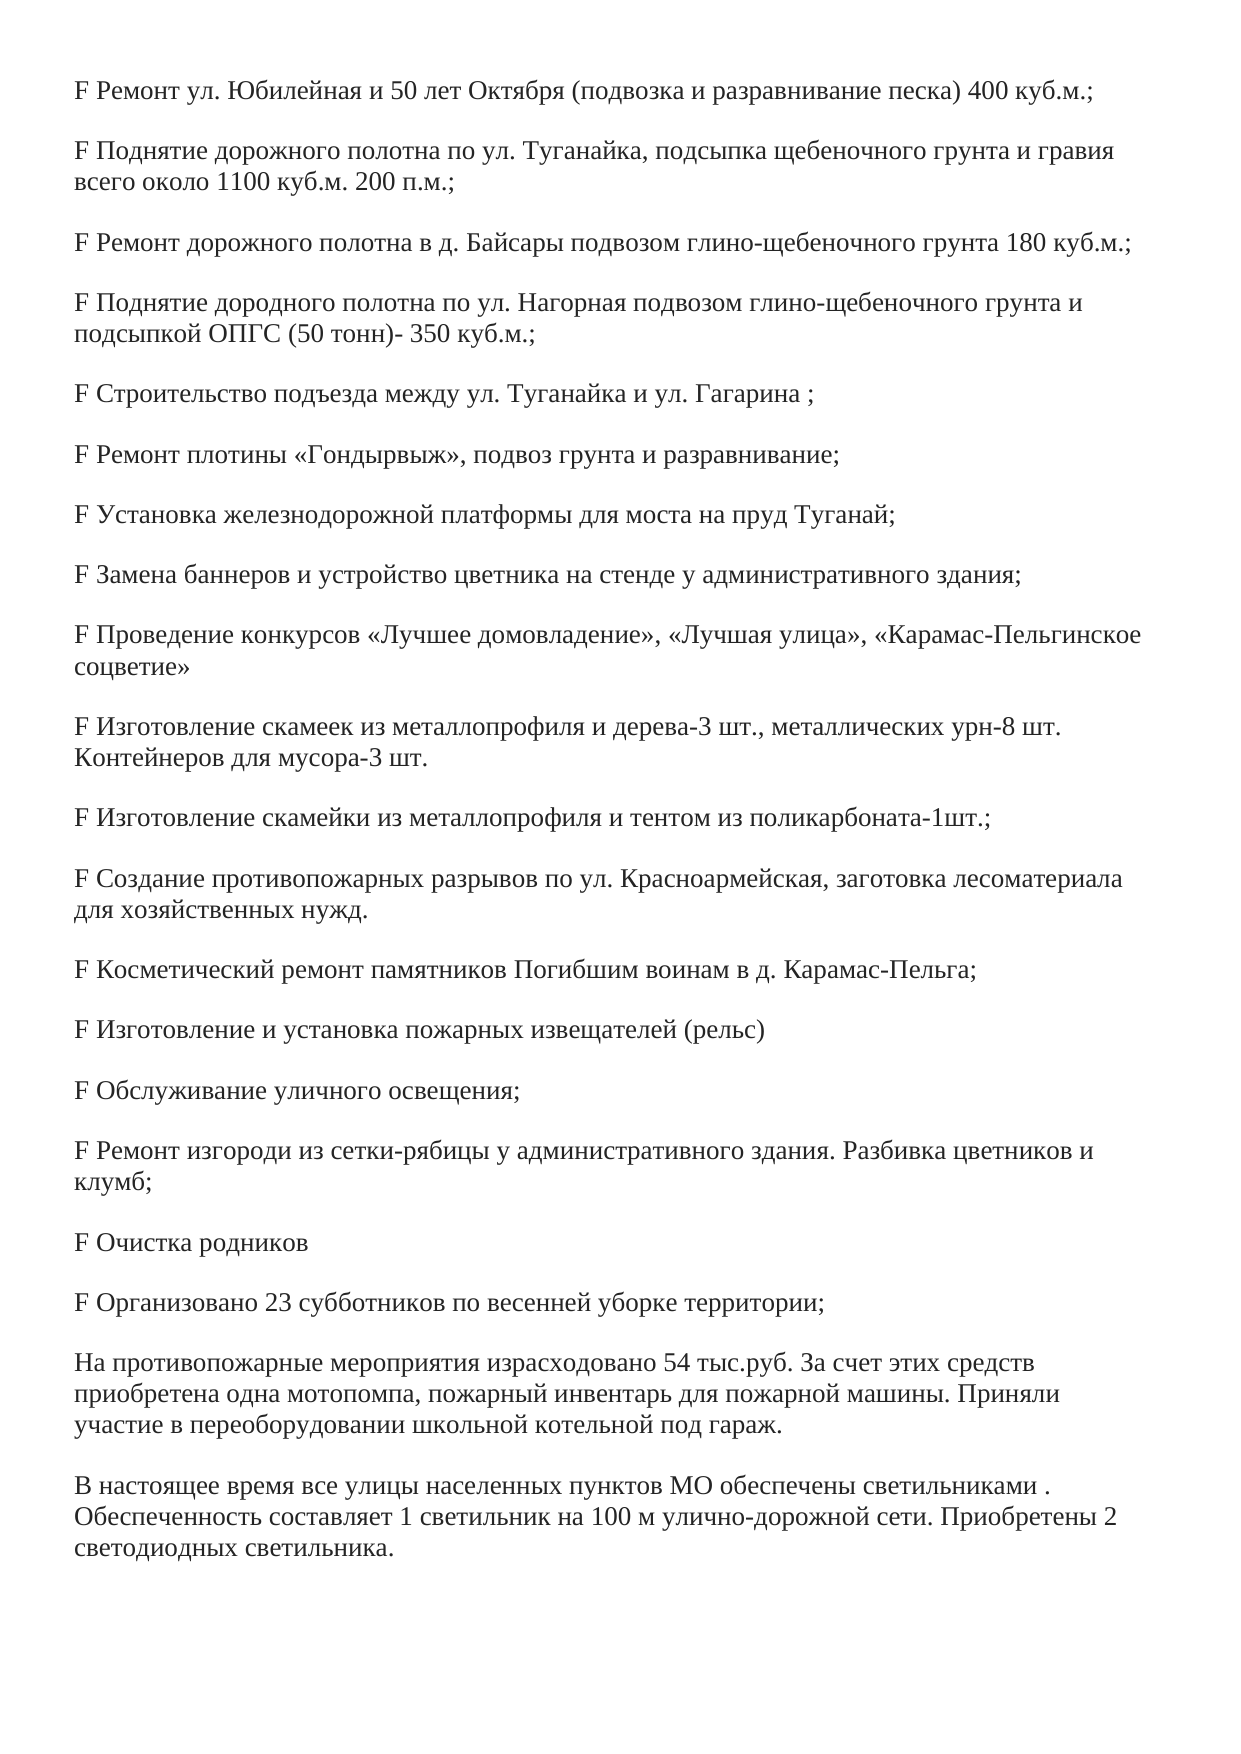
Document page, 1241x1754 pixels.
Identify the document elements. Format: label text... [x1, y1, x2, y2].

text На противопожарные мероприятия израсходовано 54 тыс.руб. За счет этих средств приобретена одна мотопомпа, пожарный инвентарь для пожарной машины. Приняли участие в переоборудовании школьной котельной под гараж. [74, 1346, 1152, 1440]
text F Ремонт ул. Юбилейная и 50 лет Октября (подвозка и разравнивание песка) 400 куб.м.; [74, 74, 1152, 105]
text F Изготовление скамейки из металлопрофиля и тентом из поликарбоната-1шт.; [74, 802, 1152, 833]
text F Строительство подъезда между ул. Туганайка и ул. Гагарина ; [74, 377, 1152, 408]
text F Ремонт дорожного полотна в д. Байсары подвозом глино-щебеночного грунта 180 куб.м.; [74, 226, 1152, 257]
text F Очистка родников [74, 1226, 1152, 1257]
text F Установка железнодорожной платформы для моста на пруд Туганай; [74, 498, 1152, 529]
text F Поднятие дорожного полотна по ул. Туганайка, подсыпка щебеночного грунта и гравия всего около 1100 куб.м. 200 п.м.; [74, 134, 1152, 196]
text В настоящее время все улицы населенных пунктов МО обеспечены светильниками . Обеспеченность составляет 1 светильник на 100 м улично-дорожной сети. Приобретены 2 светодиодных светильника. [74, 1469, 1152, 1562]
text F Ремонт плотины «Гондырвыж», подвоз грунта и разравнивание; [74, 438, 1152, 469]
text F Поднятие дородного полотна по ул. Нагорная подвозом глино-щебеночного грунта и подсыпкой ОПГС (50 тонн)- 350 куб.м.; [74, 286, 1152, 348]
text F Косметический ремонт памятников Погибшим воинам в д. Карамас-Пельга; [74, 953, 1152, 984]
text F Изготовление скамеек из металлопрофиля и дерева-3 шт., металлических урн-8 шт. Контейнеров для мусора-3 шт. [74, 710, 1152, 772]
text F Организовано 23 субботников по весенней уборке территории; [74, 1286, 1152, 1317]
text F Замена баннеров и устройство цветника на стенде у административного здания; [74, 558, 1152, 589]
text F Изготовление и установка пожарных извещателей (рельс) [74, 1014, 1152, 1045]
text F Создание противопожарных разрывов по ул. Красноармейская, заготовка лесоматериала для хозяйственных нужд. [74, 862, 1152, 924]
text F Ремонт изгороди из сетки-рябицы у административного здания. Разбивка цветников и клумб; [74, 1134, 1152, 1197]
text F Проведение конкурсов «Лучшее домовладение», «Лучшая улица», «Карамас-Пельгинское соцветие» [74, 619, 1152, 681]
text F Обслуживание уличного освещения; [74, 1074, 1152, 1105]
